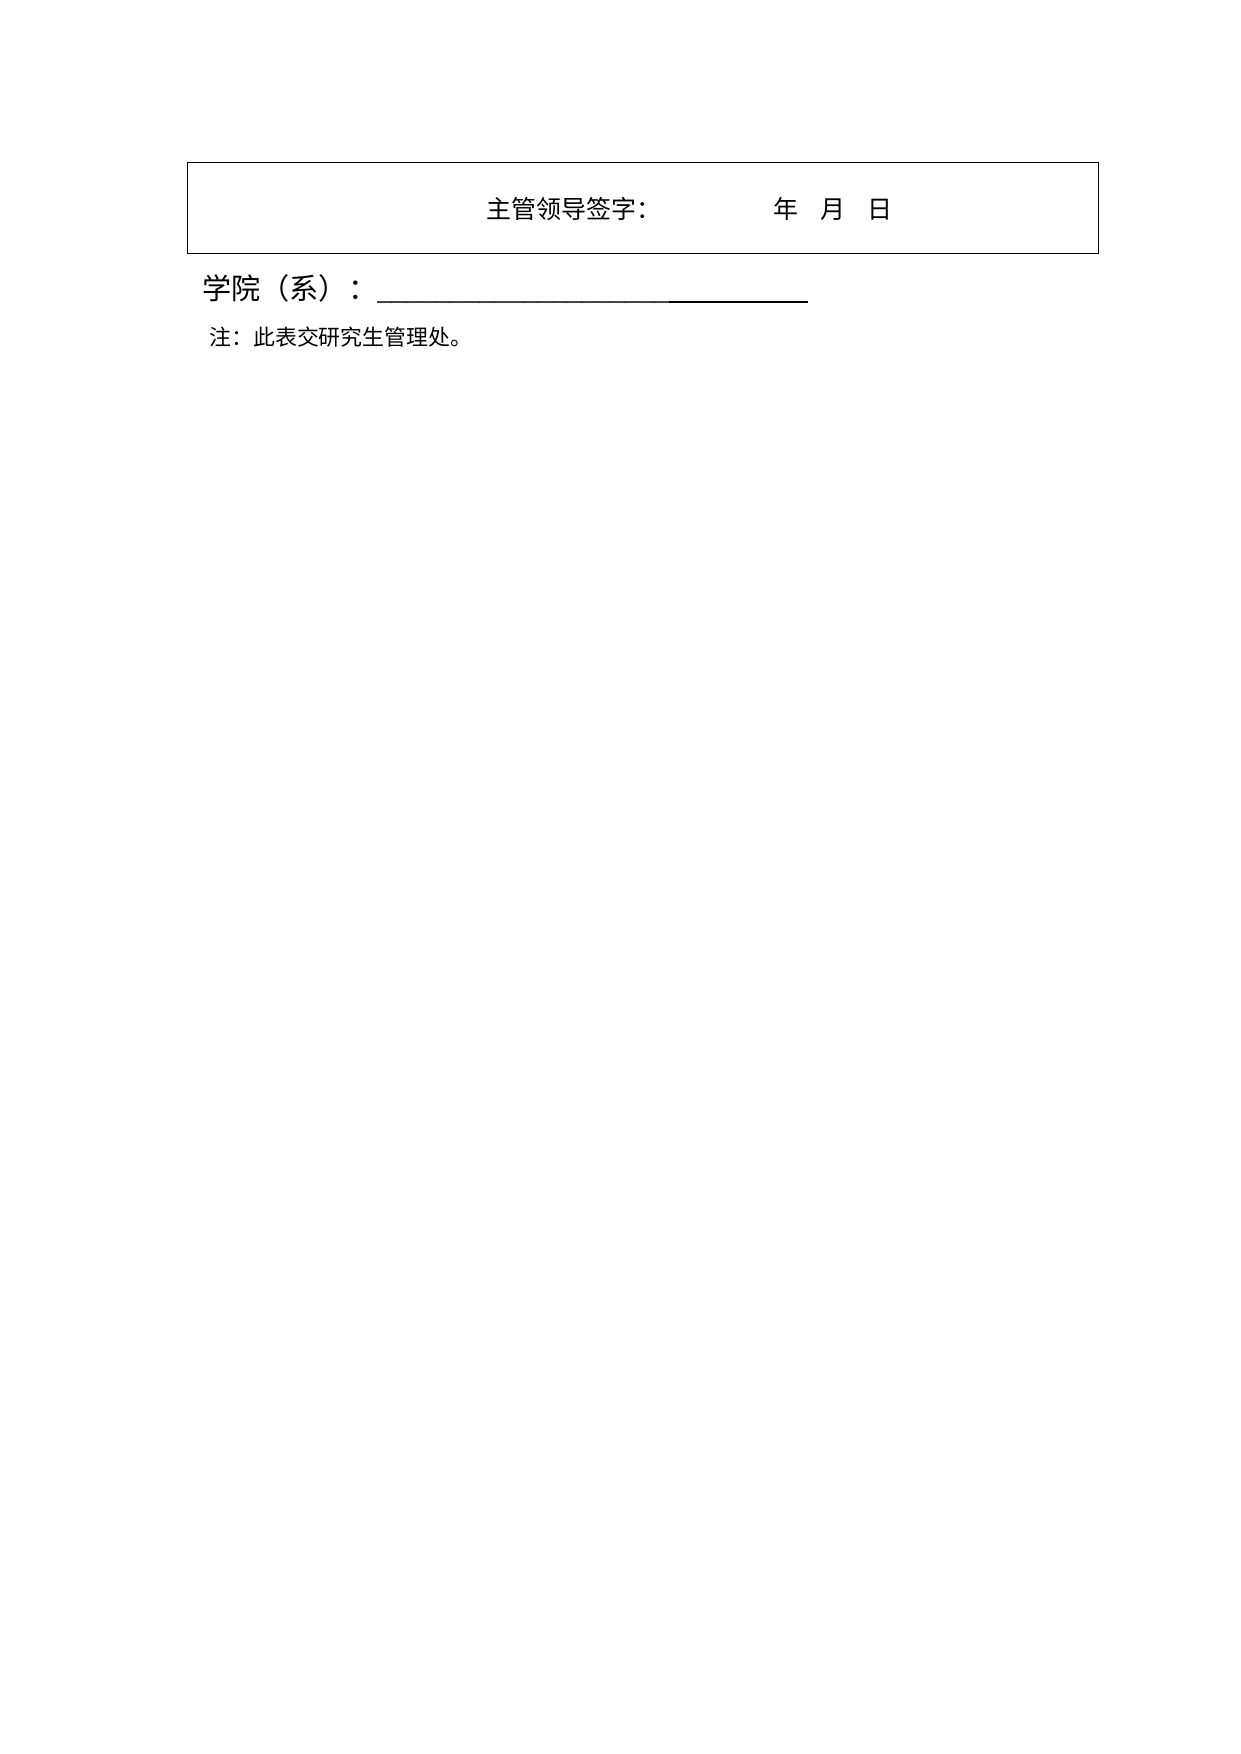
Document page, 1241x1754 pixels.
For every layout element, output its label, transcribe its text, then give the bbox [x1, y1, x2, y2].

text 注：此表交研究生管理处。 [187, 319, 1053, 352]
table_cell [188, 163, 1098, 253]
text 学院（系）：____________________ [187, 254, 1053, 319]
